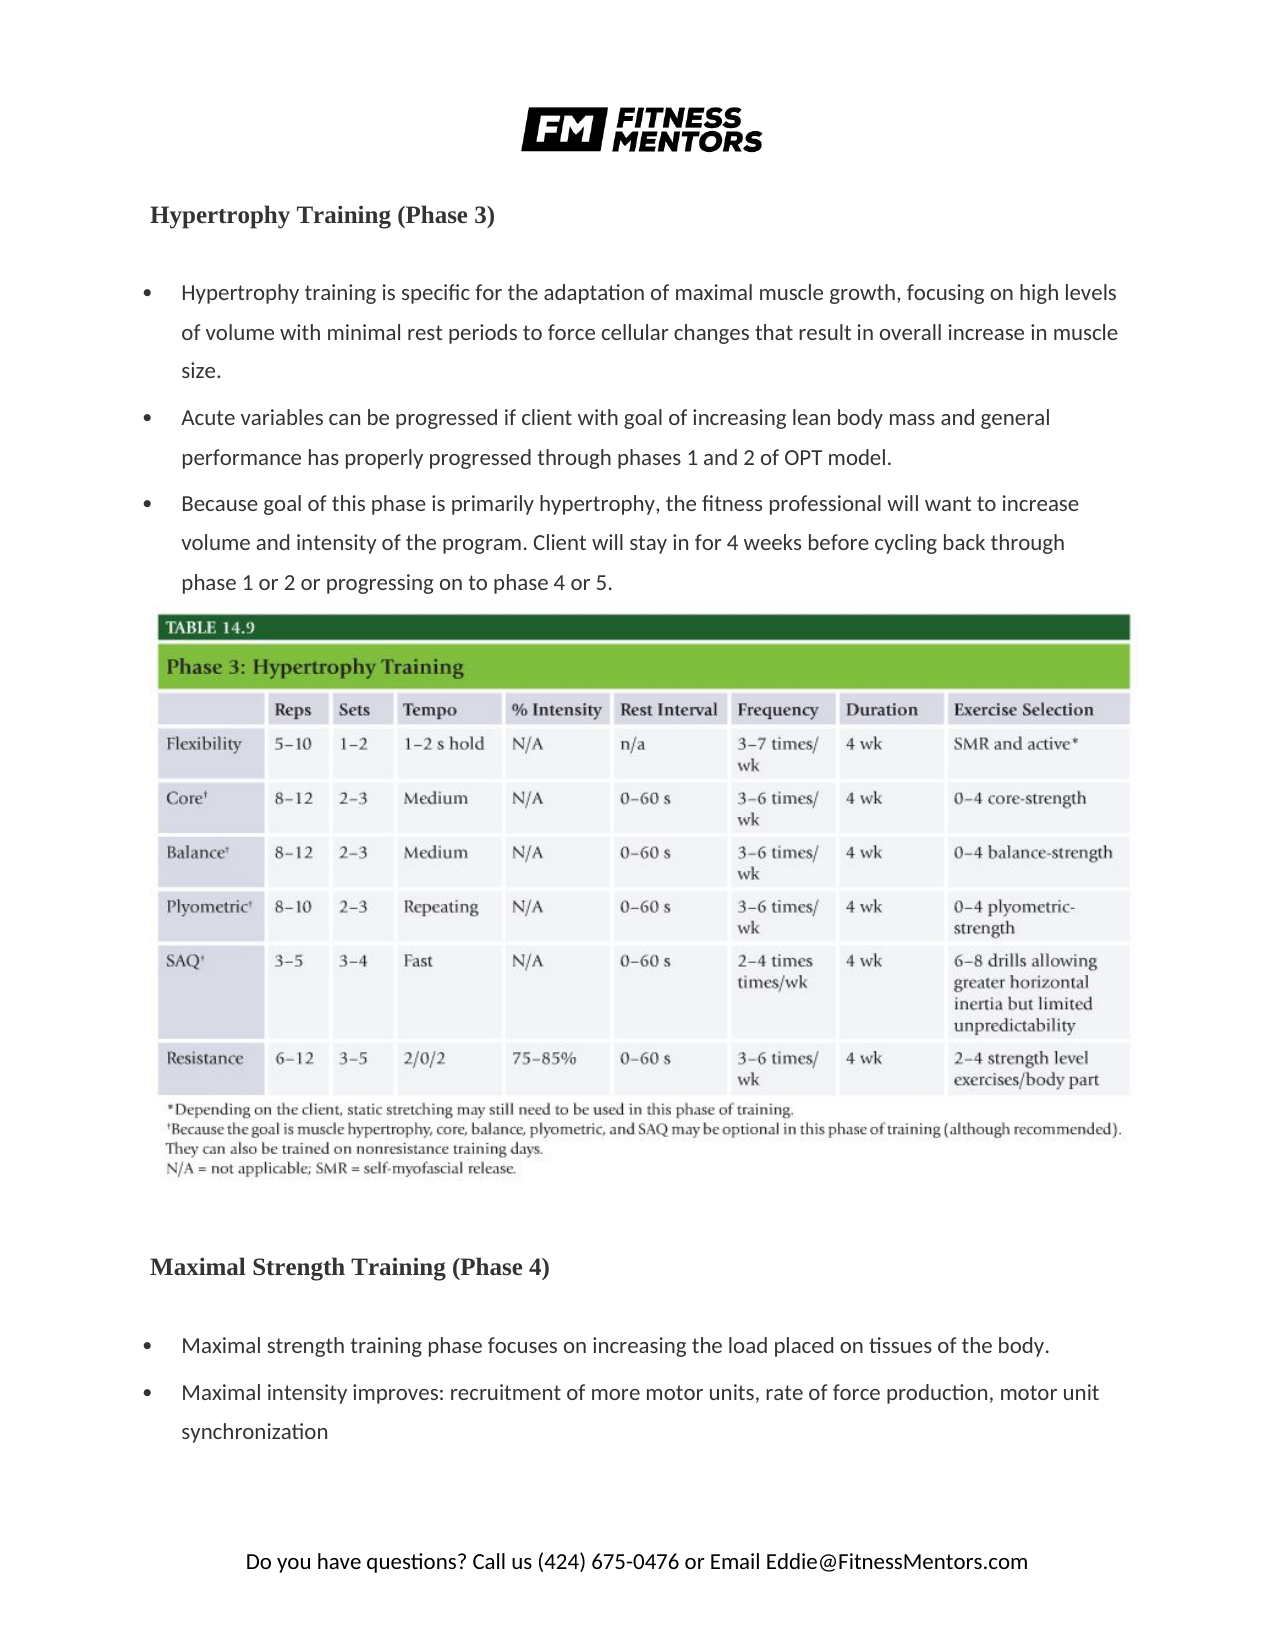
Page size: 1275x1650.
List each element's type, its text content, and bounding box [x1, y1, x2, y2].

text Hypertrophy Training (Phase 3) [150, 200, 1125, 228]
text Maximal Strength Training (Phase 4) [150, 1252, 1125, 1281]
list Maximal strength training phase focuses on increasing the load placed on tissues of the body. [144, 1320, 1125, 1359]
picture [150, 603, 1138, 1214]
picture [487, 75, 788, 184]
list Because goal of this phase is primarily hypertrophy, the fitness professional will want to increase volume and intensity of the program. Client will stay in for 4 weeks before cycling back through phase 1 or 2 or progressing on to phase 4 or 5. [144, 478, 1125, 596]
list Acute variables can be progressed if client with goal of increasing lean body mass and general performance has properly progressed through phases 1 and 2 of OPT model. [144, 392, 1125, 471]
list Maximal intensity improves: recruitment of more motor units, rate of force production, motor unit synchronization [144, 1367, 1125, 1445]
list Hypertrophy training is specific for the adaptation of maximal muscle growth, focusing on high levels of volume with minimal rest periods to force cellular changes that result in overall increase in muscle size. [144, 267, 1125, 385]
